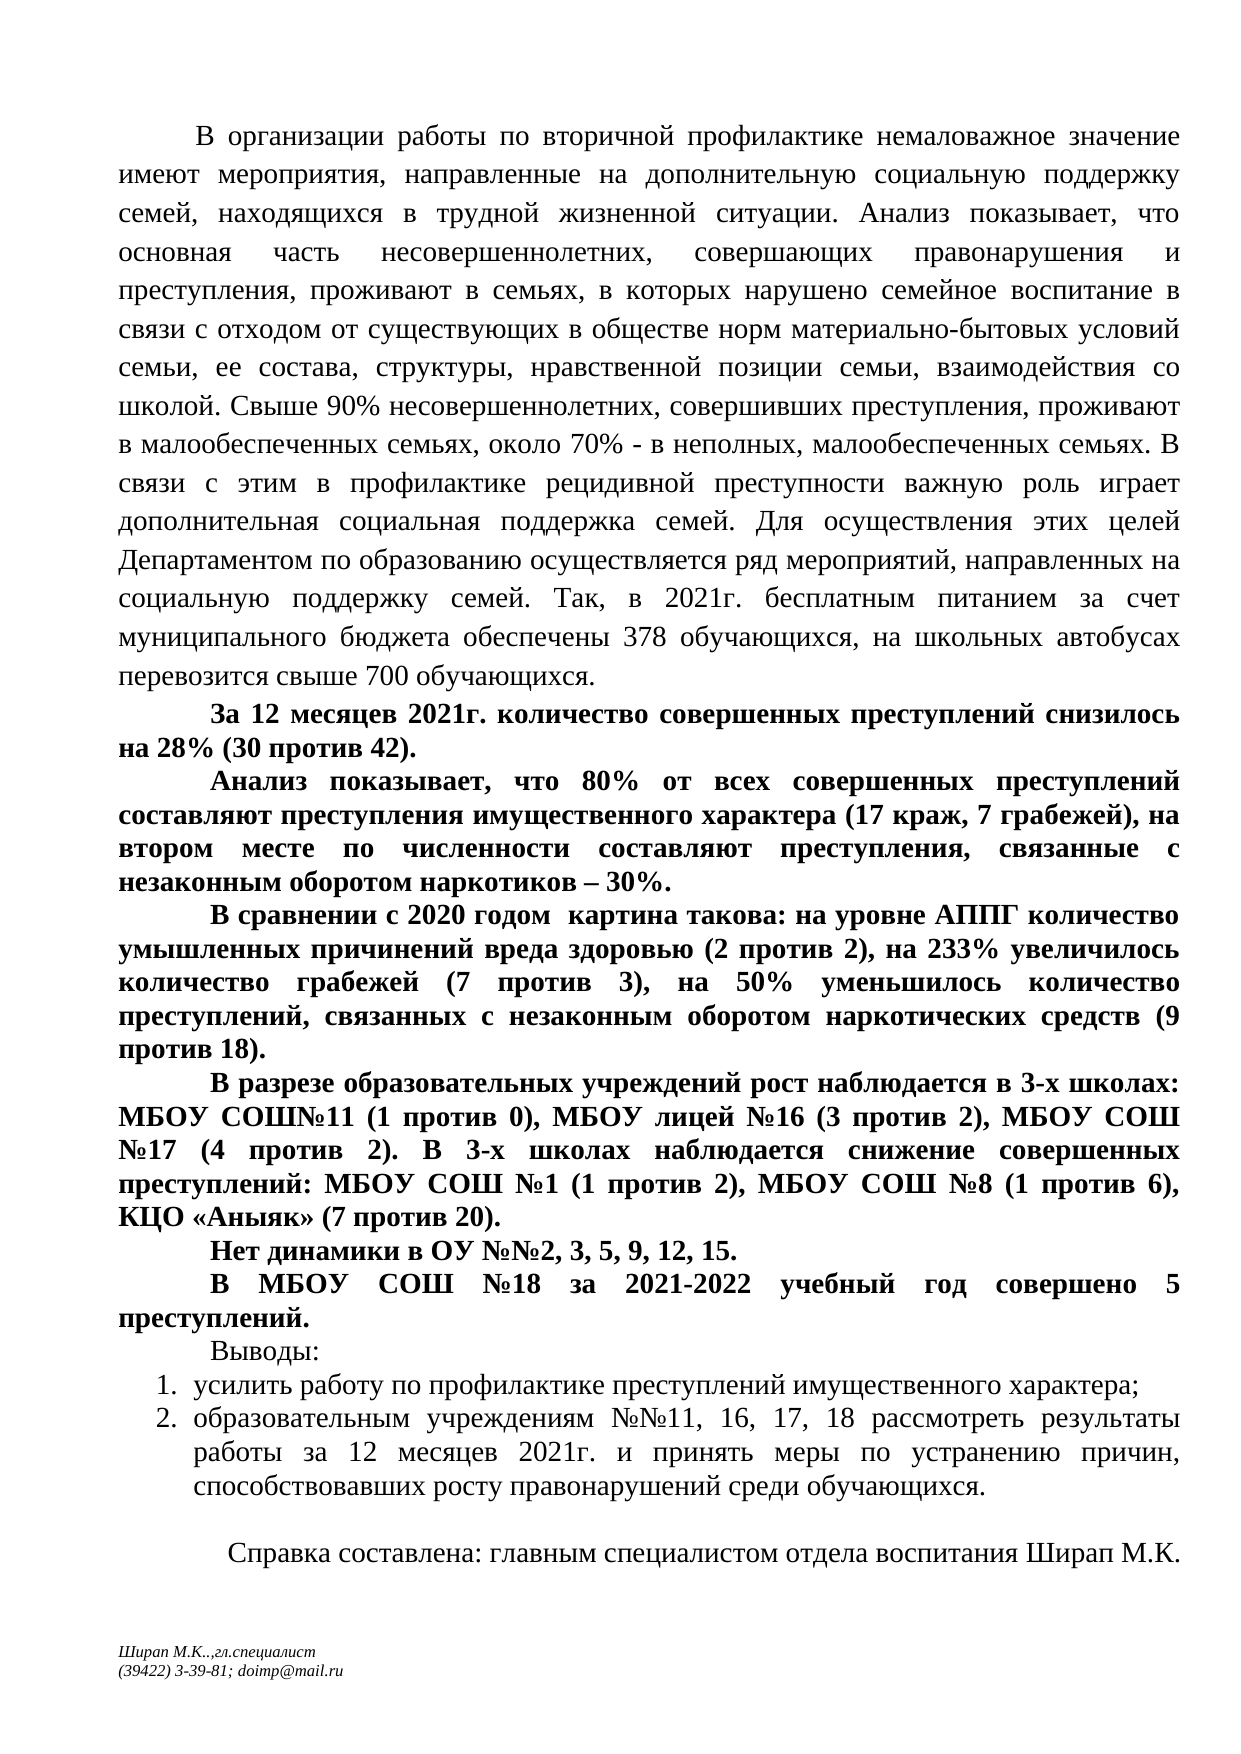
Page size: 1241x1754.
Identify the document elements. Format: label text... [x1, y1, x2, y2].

text Выводы: [118, 1333, 1181, 1367]
text В МБОУ СОШ №18 за 2021-2022 учебный год совершено 5 преступлений. [118, 1266, 1181, 1333]
text В разрезе образовательных учреждений рост наблюдается в 3-х школах: МБОУ СОШ№11 (1 против 0), МБОУ лицей №16 (3 против 2), МБОУ СОШ №17 (4 против 2). В 3-х школах наблюдается снижение совершенных преступлений: МБОУ СОШ №1 (1 против 2), МБОУ СОШ №8 (1 против 6), КЦО «Аныяк» (7 против 20). [118, 1065, 1181, 1233]
text В организации работы по вторичной профилактике немаловажное значение имеют мероприятия, направленные на дополнительную социальную поддержку семей, находящихся в трудной жизненной ситуации. Анализ показывает, что основная часть несовершеннолетних, совершающих правонарушения и преступления, проживают в семьях, в которых нарушено семейное воспитание в связи с отходом от существующих в обществе норм материально-бытовых условий семьи, ее состава, структуры, нравственной позиции семьи, взаимодействия со школой. Свыше 90% несовершеннолетних, совершивших преступления, проживают в малообеспеченных семьях, около 70% - в неполных, малообеспеченных семьях. В связи с этим в профилактике рецидивной преступности важную роль играет дополнительная социальная поддержка семей. Для осуществления этих целей Департаментом по образованию осуществляется ряд мероприятий, направленных на социальную поддержку семей. Так, в 2021г. бесплатным питанием за счет муниципального бюджета обеспечены 378 обучающихся, на школьных автобусах перевозится свыше 700 обучающихся. [118, 118, 1181, 691]
list усилить работу по профилактике преступлений имущественного характера; [156, 1367, 1181, 1401]
text За 12 месяцев 2021г. количество совершенных преступлений снизилось на 28% (30 против 42). [118, 696, 1181, 763]
text Нет динамики в ОУ №№2, 3, 5, 9, 12, 15. [118, 1233, 1181, 1266]
text Справка составлена: главным специалистом отдела воспитания Ширап М.К. [118, 1535, 1181, 1568]
text В сравнении с 2020 годом картина такова: на уровне АППГ количество умышленных причинений вреда здоровью (2 против 2), на 233% увеличилось количество грабежей (7 против 3), на 50% уменьшилось количество преступлений, связанных с незаконным оборотом наркотических средств (9 против 18). [118, 897, 1181, 1065]
text Анализ показывает, что 80% от всех совершенных преступлений составляют преступления имущественного характера (17 краж, 7 грабежей), на втором месте по численности составляют преступления, связанные с незаконным оборотом наркотиков – 30%. [118, 763, 1181, 897]
list образовательным учреждениям №№11, 16, 17, 18 рассмотреть результаты работы за 12 месяцев 2021г. и принять меры по устранению причин, способствовавших росту правонарушений среди обучающихся. [156, 1401, 1181, 1501]
